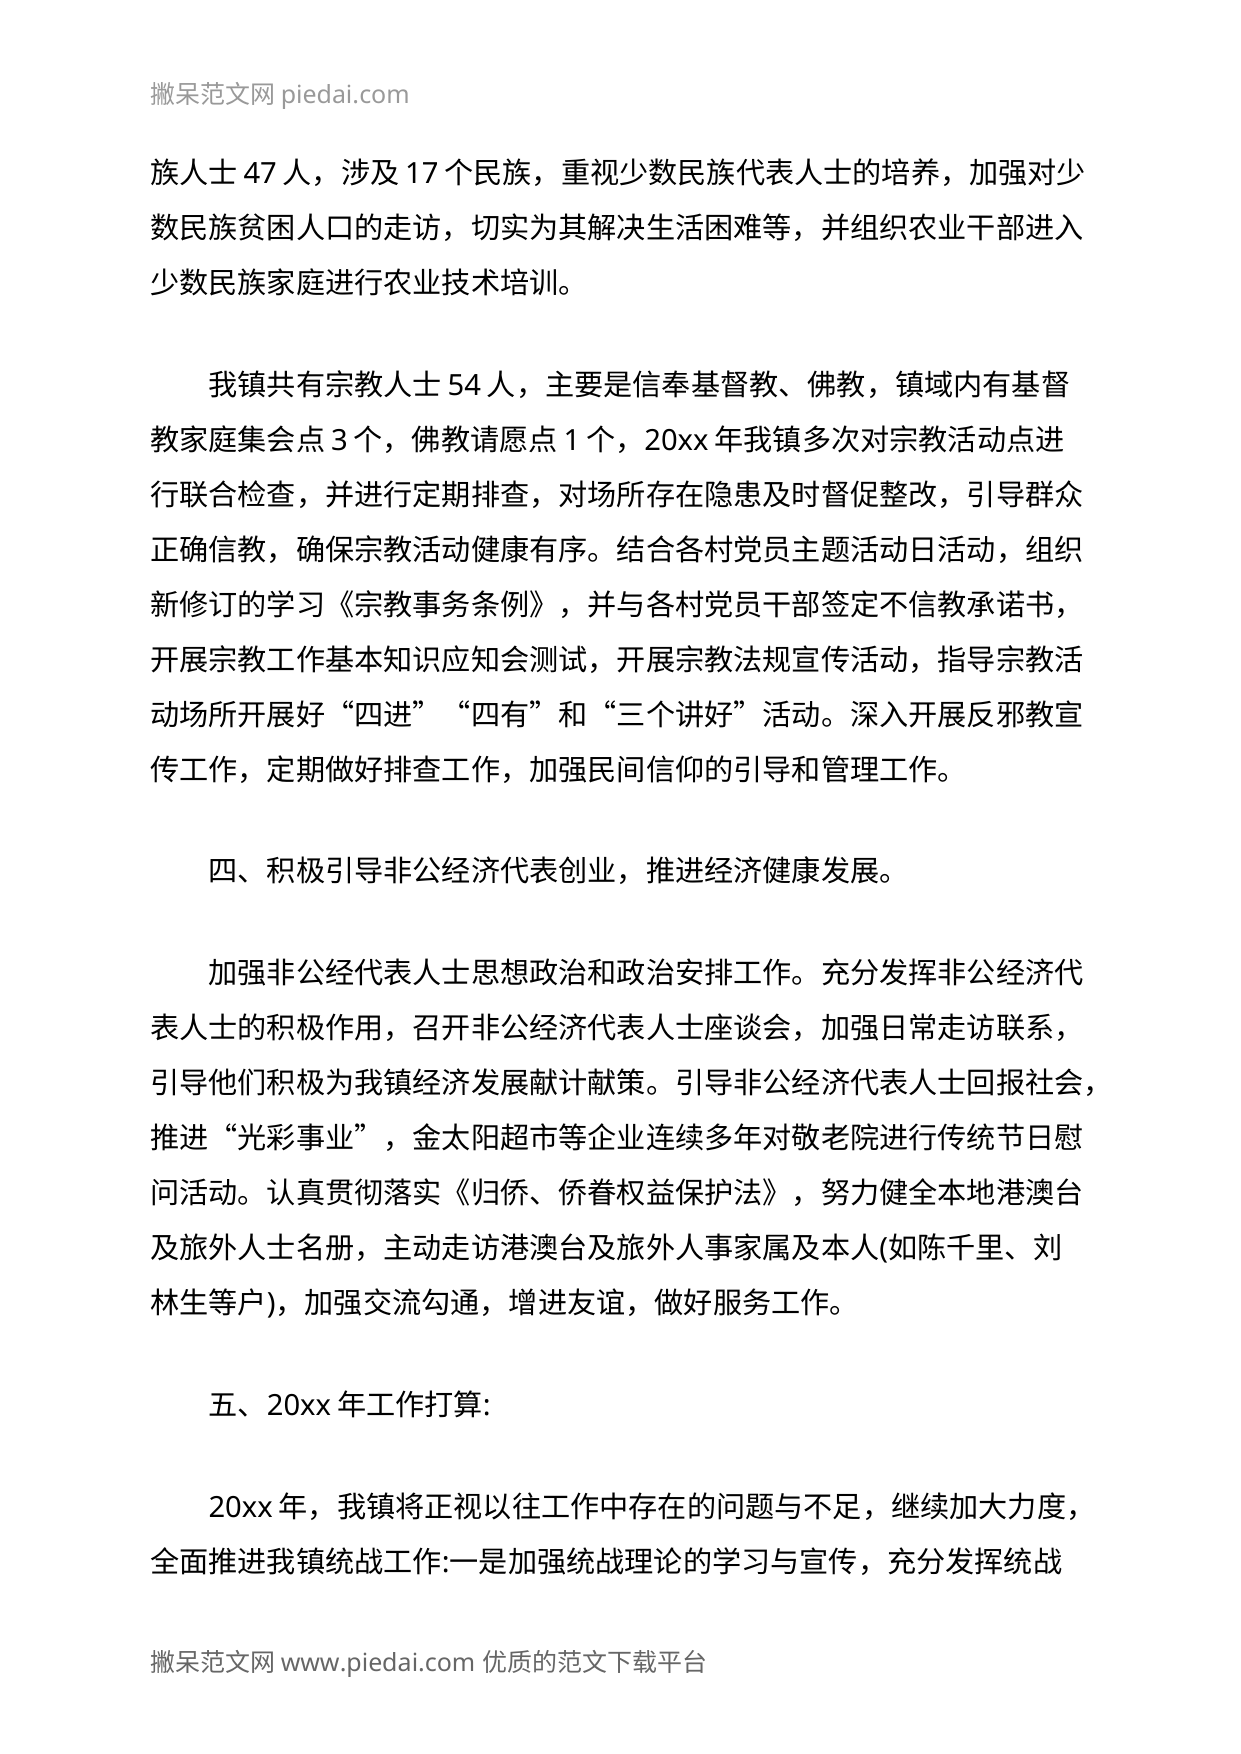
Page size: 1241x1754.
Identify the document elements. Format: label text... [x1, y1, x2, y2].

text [150, 1483, 1090, 1581]
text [150, 150, 1090, 302]
text 我镇共有宗教人士54人，主要是信奉基督教、佛教，镇域内有基督教家庭集会点3个，佛教请愿点1个，20xx年我镇多次对宗教活动点进行联合检查，并进行定期排查，对场所存在隐患及时督促整改，引导群众正确信教，确保宗教活动健康有序。结合各村党员主题活动日活动，组织新修订的学习《宗教事务条例》，并与各村党员干部签定不信教承诺书，开展宗教工作基本知识应知会测试，开展宗教法规宣传活动，指导宗教活动场所开展好“四进”“四有”和“三个讲好”活动。深入开展反邪教宣传工作，定期做好排查工作，加强民间信仰的引导和管理工作。 [150, 362, 1090, 788]
text 五、20xx年工作打算: [150, 1381, 1090, 1423]
text 四、积极引导非公经济代表创业，推进经济健康发展。 [150, 848, 1090, 890]
text 加强非公经代表人士思想政治和政治安排工作。充分发挥非公经济代表人士的积极作用，召开非公经济代表人士座谈会，加强日常走访联系，引导他们积极为我镇经济发展献计献策。引导非公经济代表人士回报社会，推进“光彩事业”，金太阳超市等企业连续多年对敬老院进行传统节日慰问活动。认真贯彻落实《归侨、侨眷权益保护法》，努力健全本地港澳台及旅外人士名册，主动走访港澳台及旅外人事家属及本人(如陈千里、刘林生等户)，加强交流勾通，增进友谊，做好服务工作。 [150, 950, 1090, 1322]
